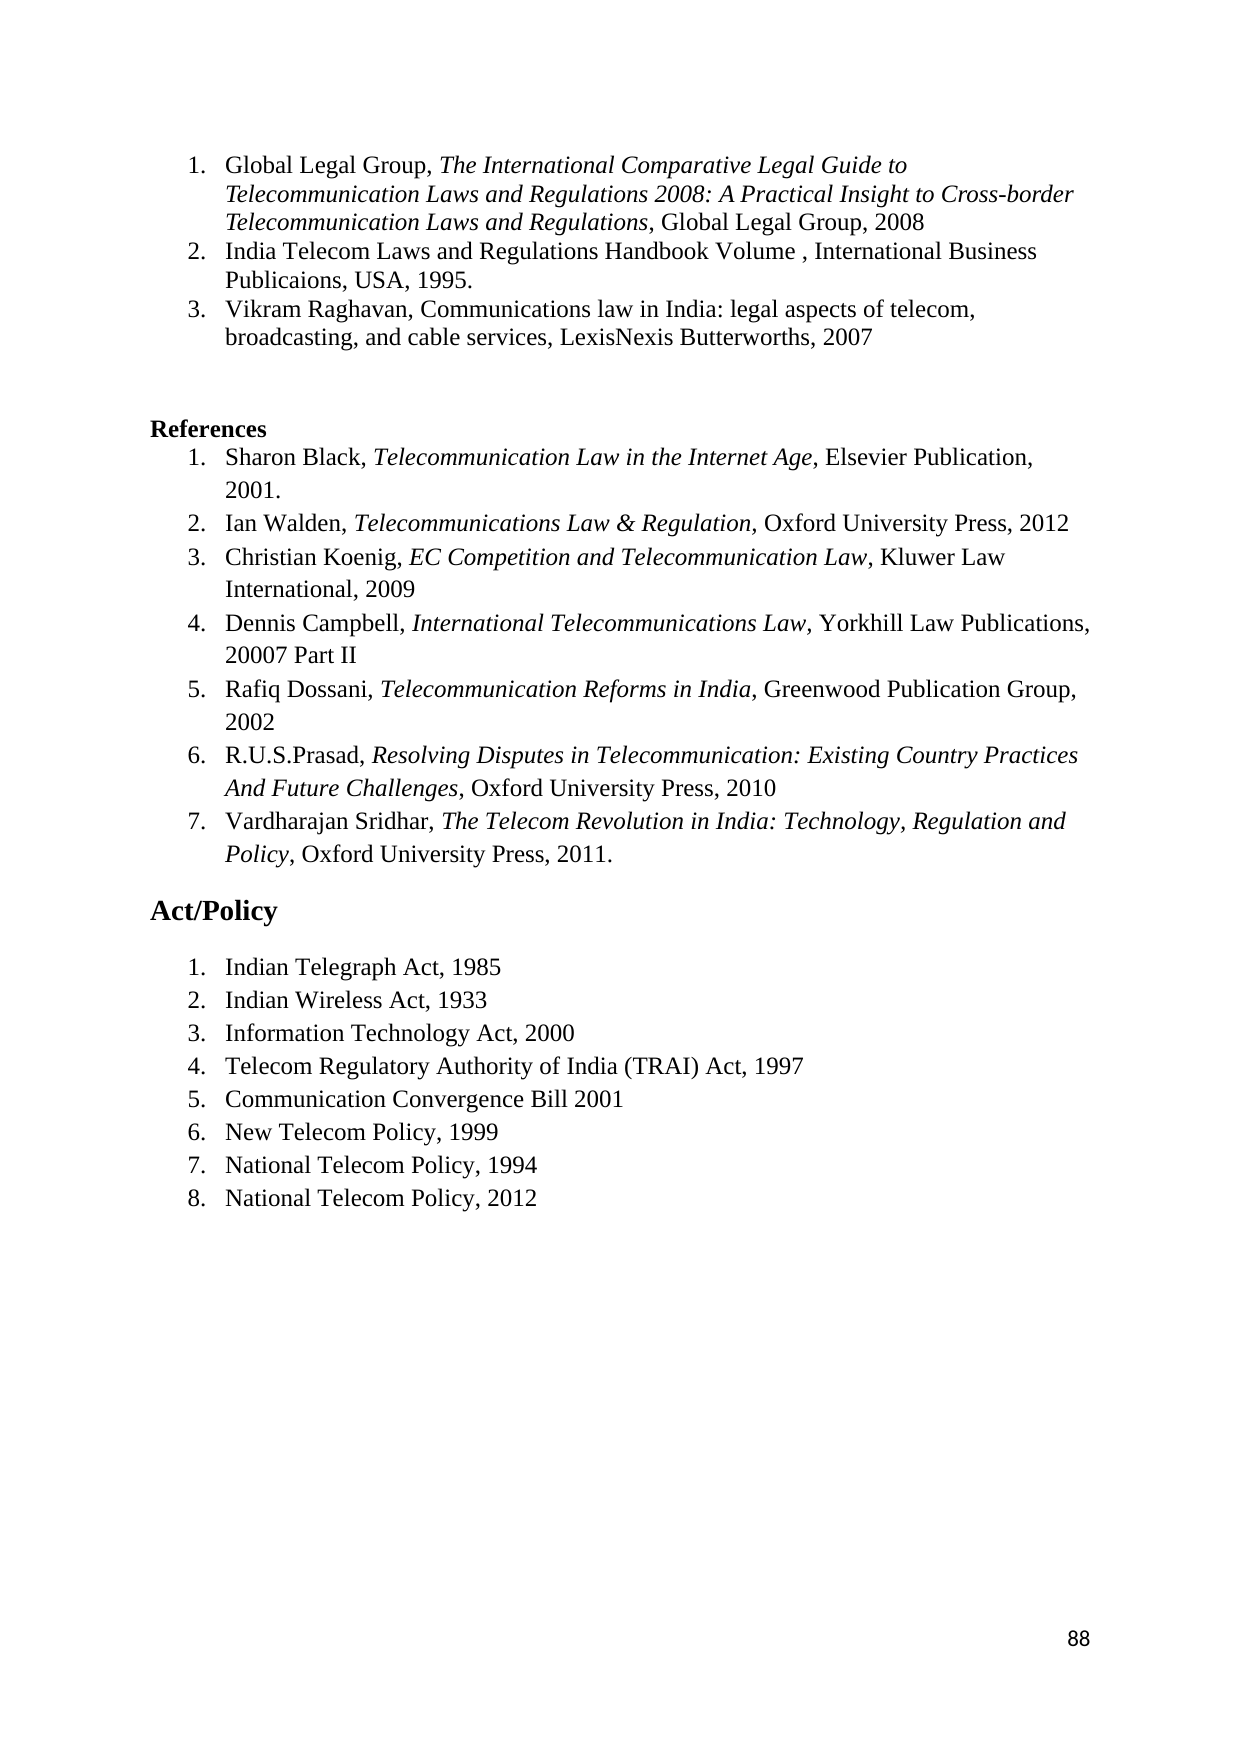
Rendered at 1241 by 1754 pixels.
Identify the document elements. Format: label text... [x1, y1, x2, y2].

list India Telecom Laws and Regulations Handbook Volume , International Business Publicaions, USA, 1995. [473, 236, 1090, 294]
list Indian Wireless Act, 1933 [187, 985, 1090, 1014]
list Global Legal Group, The International Comparative Legal Guide to Telecommunication Laws and Regulations 2008: A Practical Insight to Cross-border Telecommunication Laws and Regulations, Global Legal Group, 2008 [187, 150, 1090, 236]
list Sharon Black, Telecommunication Law in the Internet Age, Elsevier Publication, 2001. [187, 442, 1090, 504]
text References [150, 414, 1090, 442]
list National Telecom Policy, 1994 [187, 1150, 1090, 1179]
list Information Technology Act, 2000 [187, 1018, 1090, 1047]
list Ian Walden, Telecommunications Law & Regulation, Oxford University Press, 2012 [187, 508, 1090, 537]
list New Telecom Policy, 1999 [187, 1117, 1090, 1146]
list Rafiq Dossani, Telecommunication Reforms in India, Greenwood Publication Group, 2002 [187, 674, 1090, 735]
list Vardharajan Sridhar, The Telecom Revolution in India: Technology, Regulation and Policy, Oxford University Press, 2011. [187, 806, 1090, 867]
list Communication Convergence Bill 2001 [187, 1084, 1090, 1113]
list R.U.S.Prasad, Resolving Disputes in Telecommunication: Existing Country Practices And Future Challenges, Oxford University Press, 2010 [187, 740, 1090, 801]
list Vikram Raghavan, Communications law in India: legal aspects of telecom, broadcasting, and cable services, LexisNexis Butterworths, 2007 [187, 294, 1090, 351]
list Indian Telegraph Act, 1985 [187, 952, 1090, 981]
text Act/Policy [150, 893, 1090, 926]
list Dennis Campbell, International Telecommunications Law, Yorkhill Law Publications, 20007 Part II [187, 608, 1090, 669]
list Telecom Regulatory Authority of India (TRAI) Act, 1997 [187, 1051, 1090, 1080]
list Christian Koenig, EC Competition and Telecommunication Law, Kluwer Law International, 2009 [187, 542, 1090, 603]
list National Telecom Policy, 2012 [187, 1183, 1090, 1212]
